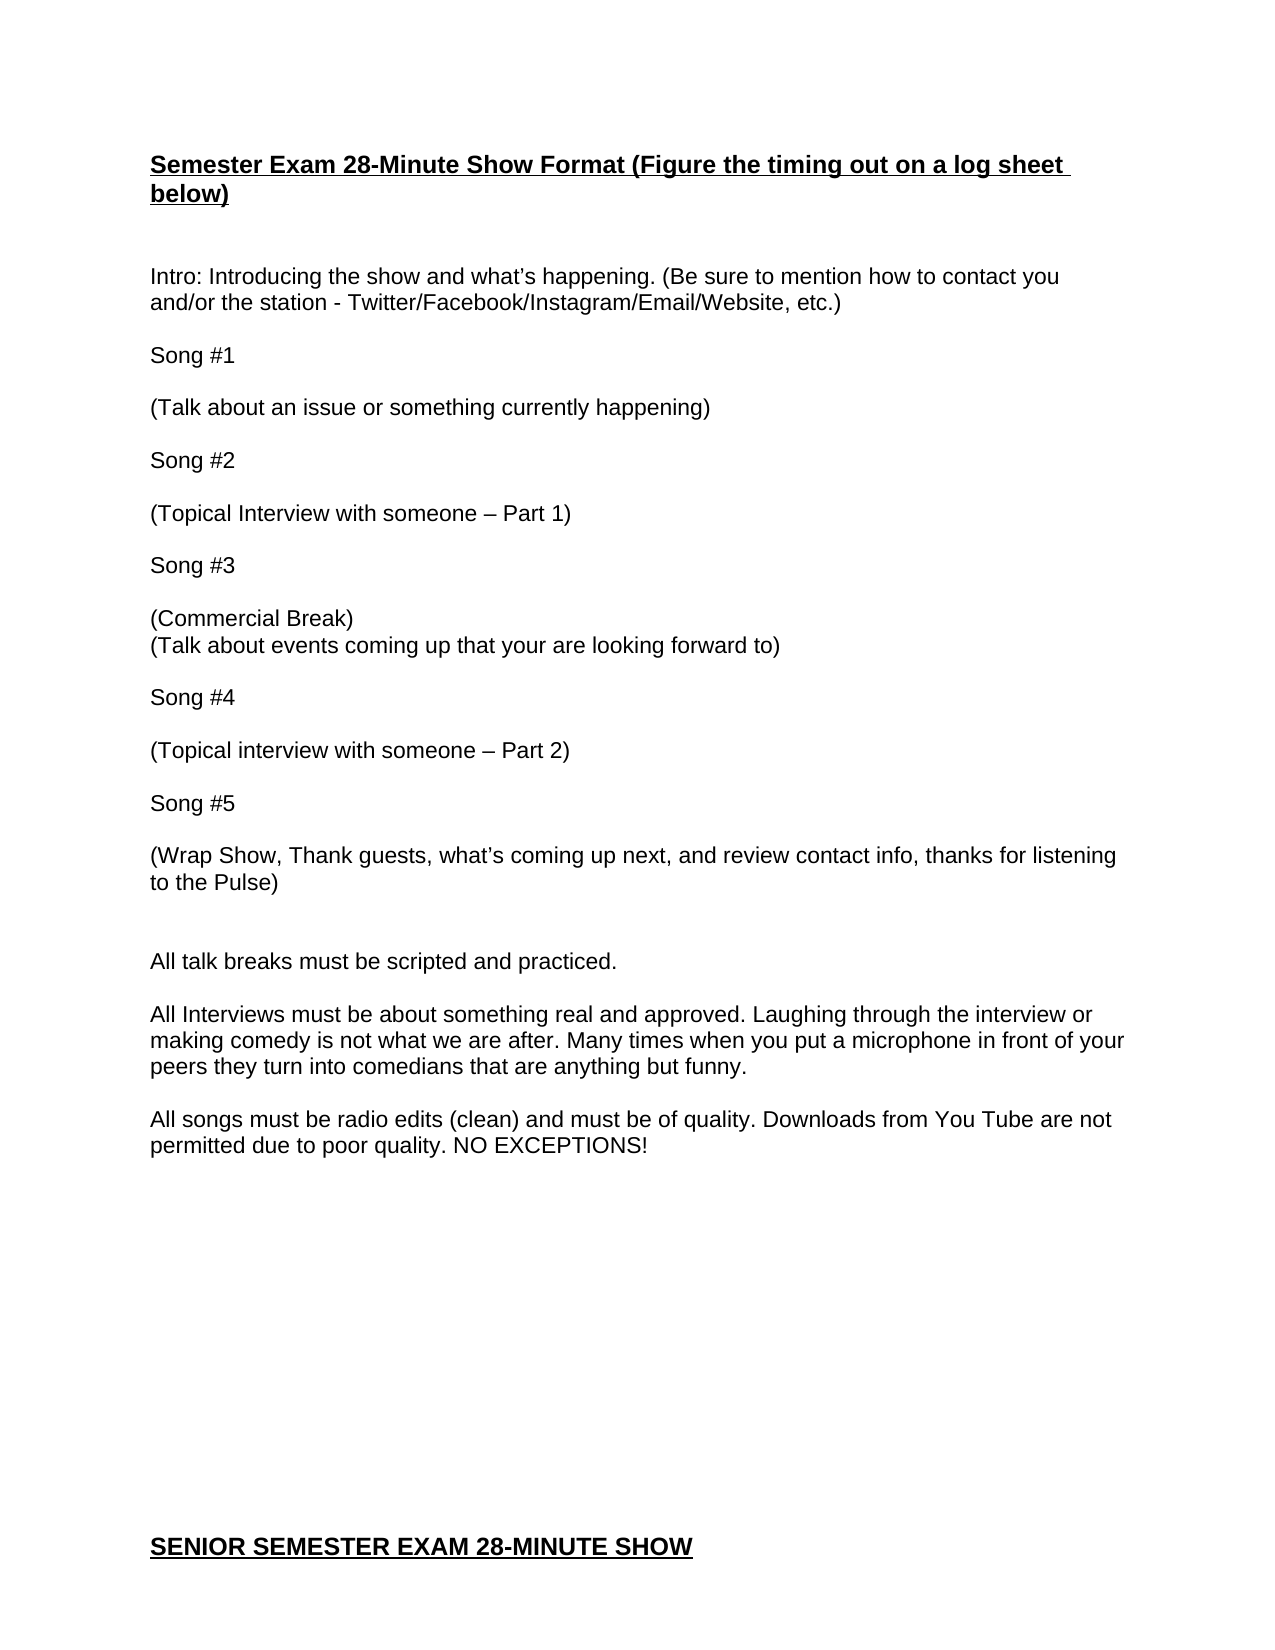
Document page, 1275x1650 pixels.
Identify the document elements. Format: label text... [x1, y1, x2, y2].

text SENIOR SEMESTER EXAM 28-MINUTE SHOW [150, 1532, 1125, 1561]
text Intro: Introducing the show and what’s happening. (Be sure to mention how to contact you and/or the station - Twitter/Facebook/Instagram/Email/Website, etc.) [150, 263, 1125, 315]
text Song #4 [150, 684, 1125, 711]
text (Talk about events coming up that your are looking forward to) [150, 632, 1125, 658]
text (Wrap Show, Thank guests, what’s coming up next, and review contact info, thanks for listening to the Pulse) [150, 842, 1125, 895]
text Song #5 [150, 790, 1125, 816]
text (Topical interview with someone – Part 2) [150, 737, 1125, 763]
text (Topical Interview with someone – Part 1) [150, 500, 1125, 526]
text Song #2 [150, 447, 1125, 473]
text Song #3 [150, 552, 1125, 579]
text (Commercial Break) [150, 605, 1125, 632]
text Song #1 [150, 342, 1125, 368]
text (Talk about an issue or something currently happening) [150, 394, 1125, 421]
text All talk breaks must be scripted and practiced. [150, 948, 1125, 974]
text All songs must be radio edits (clean) and must be of quality. Downloads from You Tube are not permitted due to poor quality. NO EXCEPTIONS! [150, 1106, 1125, 1159]
text Semester Exam 28-Minute Show Format (Figure the timing out on a log sheet below) [150, 150, 1125, 207]
text All Interviews must be about something real and approved. Laughing through the interview or making comedy is not what we are after. Many times when you put a microphone in front of your peers they turn into comedians that are anything but funny. [150, 1001, 1125, 1079]
